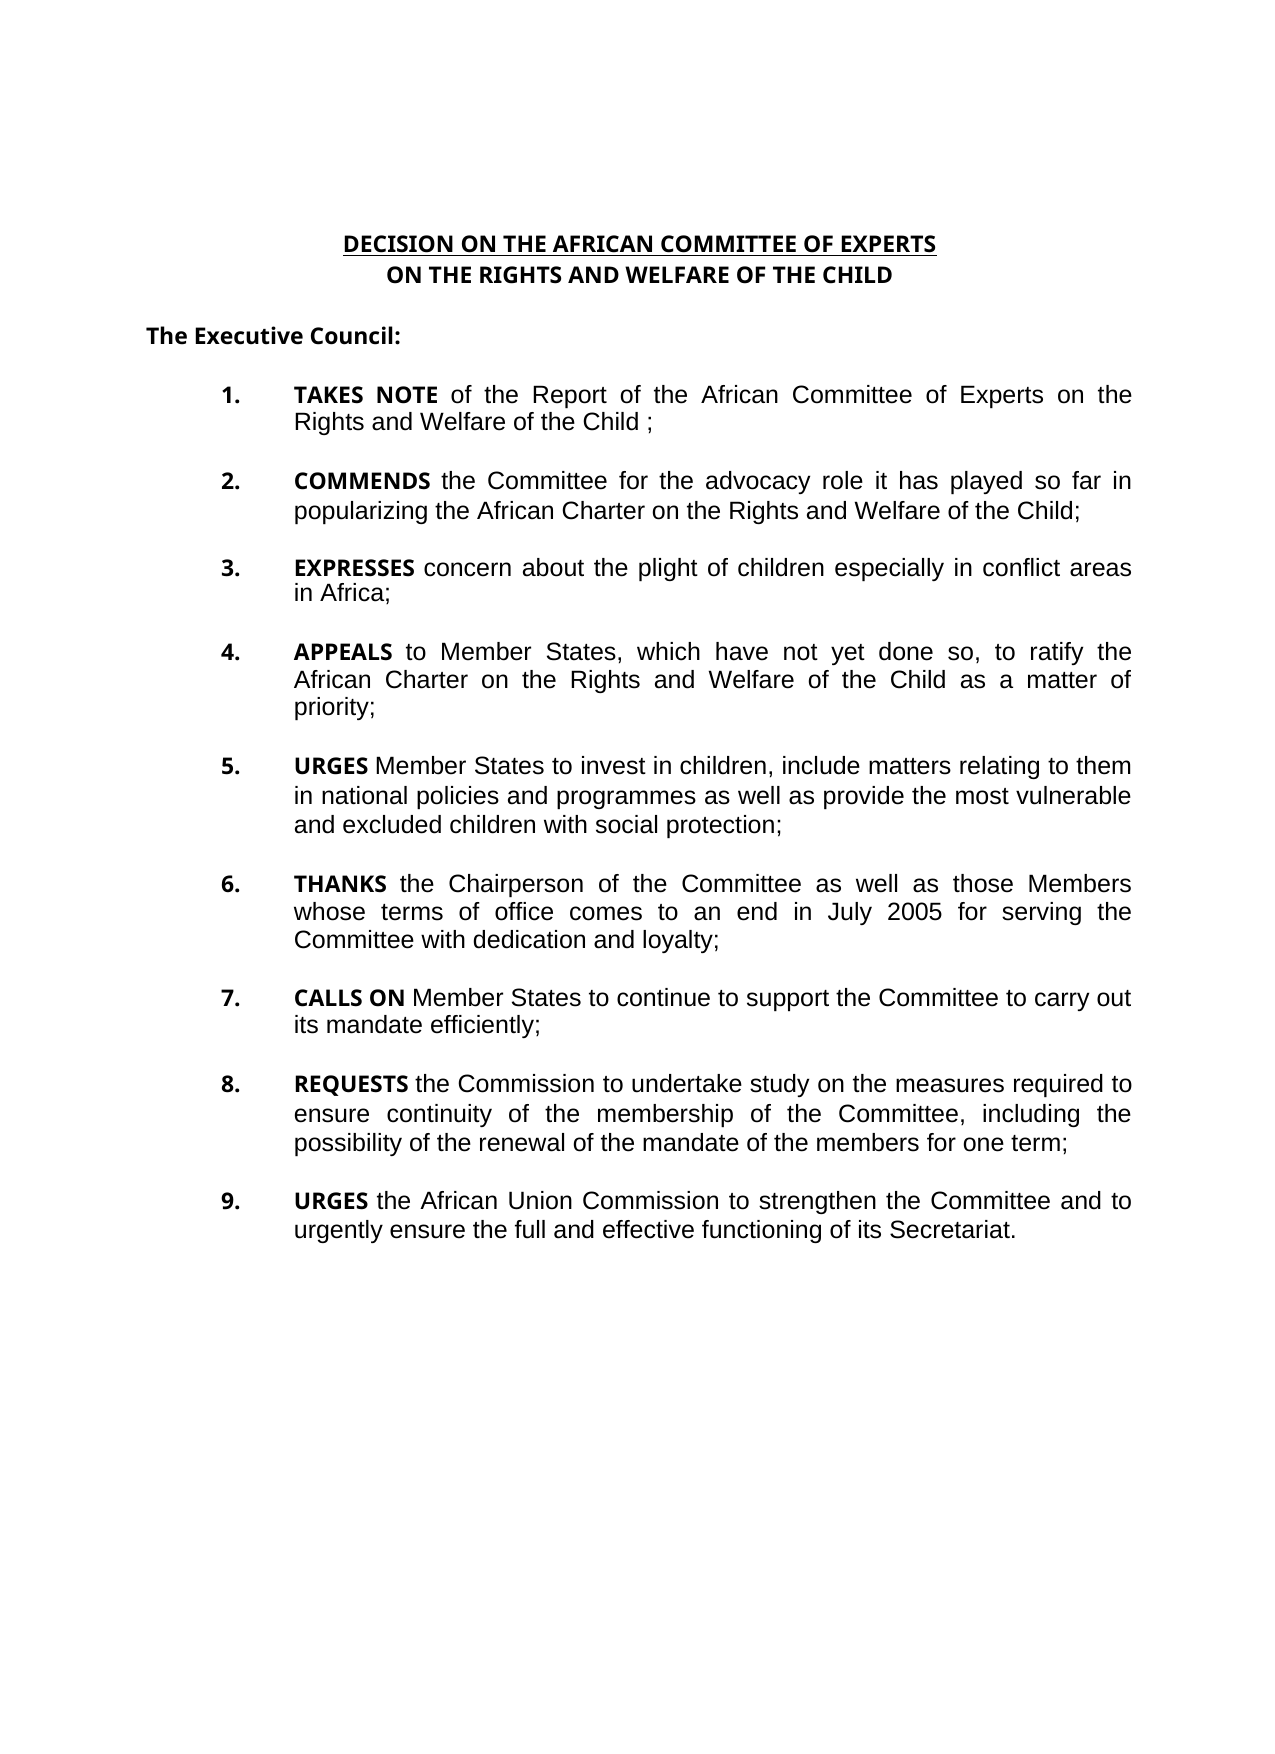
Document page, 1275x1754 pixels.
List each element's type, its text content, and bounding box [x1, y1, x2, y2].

list REQUESTS the Commission to undertake study on the measures required to ensure continuity of the membership of the Committee, including the possibility of the renewal of the mandate of the members for one term; [221, 1068, 1133, 1156]
list URGES Member States to invest in children, include matters relating to them in national policies and programmes as well as provide the most vulnerable and excluded children with social protection; [221, 750, 1133, 839]
list CALLS ON Member States to continue to support the Committee to carry out its mandate efficiently; [221, 983, 1133, 1038]
text DECISION ON THE AFRICAN COMMITTEE OF EXPERTS ON THE RIGHTS AND WELFARE OF THE CHILD [146, 228, 1133, 291]
subtitle The Executive Council: [146, 320, 1133, 351]
list TAKES NOTE of the Report of the African Committee of Experts on the Rights and Welfare of the Child ; [221, 380, 1133, 435]
list COMMENDS the Committee for the advocacy role it has played so far in popularizing the African Charter on the Rights and Welfare of the Child; [221, 464, 1133, 524]
list EXPRESSES concern about the plight of children especially in conflict areas in Africa; [221, 554, 1133, 607]
list URGES the African Union Commission to strengthen the Committee and to urgently ensure the full and effective functioning of its Secretariat. [221, 1186, 1133, 1244]
list THANKS the Chairperson of the Committee as well as those Members whose terms of office comes to an end in July 2005 for serving the Committee with dedication and loyalty; [221, 868, 1133, 954]
list APPEALS to Member States, which have not yet done so, to ratify the African Charter on the Rights and Welfare of the Child as a matter of priority; [221, 636, 1133, 721]
